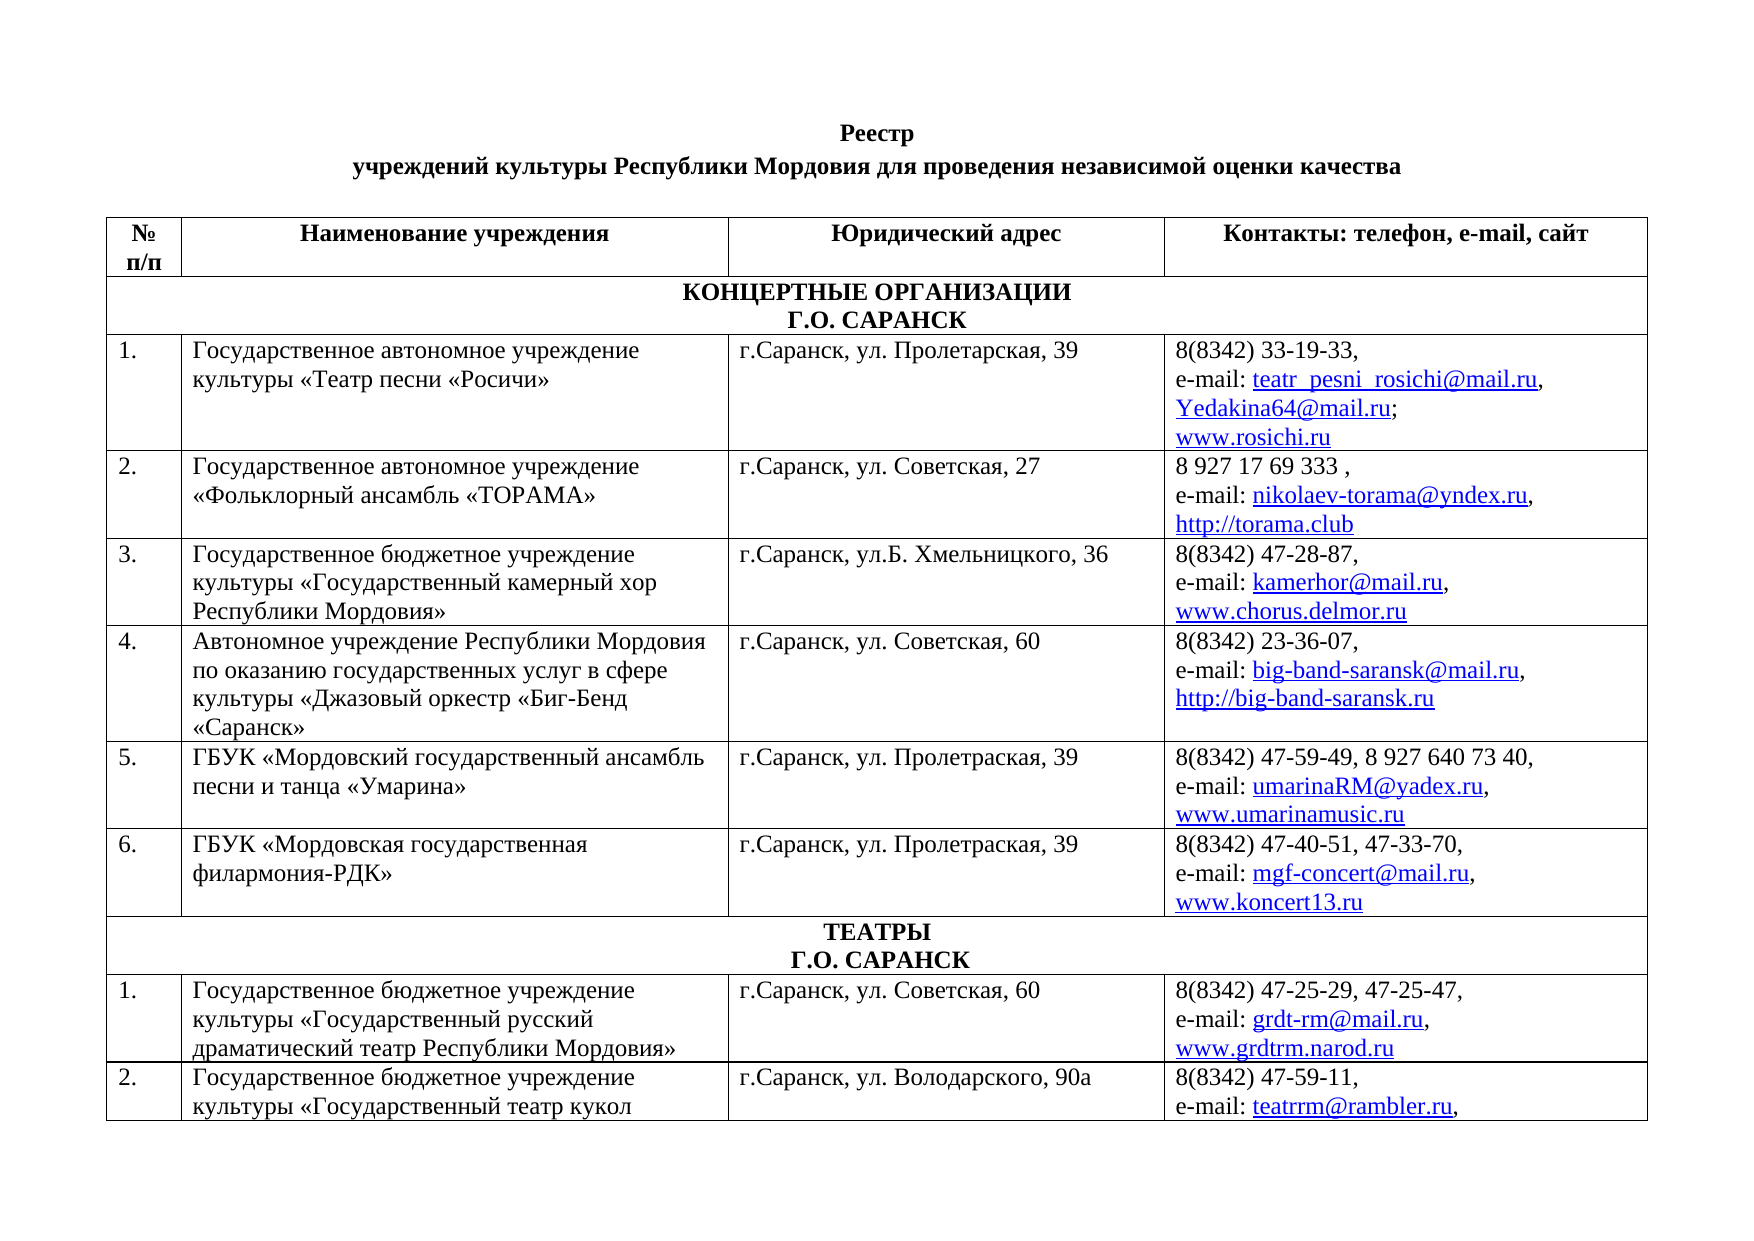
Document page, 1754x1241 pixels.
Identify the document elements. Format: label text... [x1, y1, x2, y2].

table_cell г.Саранск, ул. Советская, 60 [729, 626, 1164, 741]
table_header № п/п [107, 218, 181, 276]
table_cell Государственное бюджетное учреждение культуры «Государственный русский драматический театр Республики Мордовия» [182, 975, 728, 1061]
table_header Контакты: телефон, e-mail, сайт [1165, 218, 1647, 276]
table_cell г.Саранск, ул.Б. Хмельницкого, 36 [729, 539, 1164, 625]
text Реестр [118, 118, 1636, 147]
table_cell 2. [107, 451, 181, 538]
table_cell ТЕАТРЫ Г.О. САРАНСК [107, 917, 1647, 974]
table_cell г.Саранск, ул. Советская, 27 [729, 451, 1164, 538]
table_cell 3. [107, 539, 181, 625]
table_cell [729, 1063, 1164, 1120]
table_cell г.Саранск, ул. Советская, 60 [729, 975, 1164, 1061]
text учреждений культуры Республики Мордовия для проведения независимой оценки качества [118, 151, 1636, 180]
table_cell 8(8342) 23-36-07, e-mail: big-band-saransk@mail.ru, http://big-band-saransk.ru [1165, 626, 1647, 741]
table_cell 8(8342) 47-28-87, e-mail: kamerhor@mail.ru, www.chorus.delmor.ru [1165, 539, 1647, 625]
table_cell г.Саранск, ул. Пролетарская, 39 [729, 335, 1164, 450]
table_cell 8(8342) 47-25-29, 47-25-47, e-mail: grdt-rm@mail.ru, www.grdtrm.narod.ru [1165, 975, 1647, 1061]
table_cell 8 927 17 69 333 , e-mail: nikolaev-torama@yndex.ru, http://torama.club [1165, 451, 1647, 538]
table_cell Государственное бюджетное учреждение культуры «Государственный камерный хор Республики Мордовия» [182, 539, 728, 625]
table_cell Государственное автономное учреждение культуры «Театр песни «Росичи» [182, 335, 728, 450]
table_cell Автономное учреждение Республики Мордовия по оказанию государственных услуг в сфере культуры «Джазовый оркестр «Биг-Бенд «Саранск» [182, 626, 728, 741]
table_cell КОНЦЕРТНЫЕ ОРГАНИЗАЦИИ Г.О. САРАНСК [107, 277, 1647, 334]
table_header Наименование учреждения [182, 218, 728, 276]
table_cell 4. [107, 626, 181, 741]
table_cell 2. [107, 1063, 181, 1120]
table_cell Государственное автономное учреждение «Фольклорный ансамбль «ТОРАМА» [182, 451, 728, 538]
table_cell г.Саранск, ул. Пролетраская, 39 [729, 829, 1164, 916]
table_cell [182, 1063, 728, 1120]
table_cell 8(8342) 47-40-51, 47-33-70, e-mail: mgf-concert@mail.ru, www.koncert13.ru [1165, 829, 1647, 916]
table_cell ГБУК «Мордовский государственный ансамбль песни и танца «Умарина» [182, 742, 728, 828]
table_cell 6. [107, 829, 181, 916]
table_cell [1165, 1063, 1647, 1120]
table_cell 5. [107, 742, 181, 828]
table_cell г.Саранск, ул. Пролетраская, 39 [729, 742, 1164, 828]
table_cell 8(8342) 47-59-49, 8 927 640 73 40, e-mail: umarinaRM@yadex.ru, www.umarinamusic.ru [1165, 742, 1647, 828]
table_cell 1. [107, 335, 181, 450]
table_cell 8(8342) 33-19-33, e-mail: teatr_pesni_rosichi@mail.ru, Yedakina64@mail.ru; www.rosichi.ru [1165, 335, 1647, 450]
table_header Юридический адрес [729, 218, 1164, 276]
table_cell 1. [107, 975, 181, 1061]
table_cell ГБУК «Мордовская государственная филармония-РДК» [182, 829, 728, 916]
